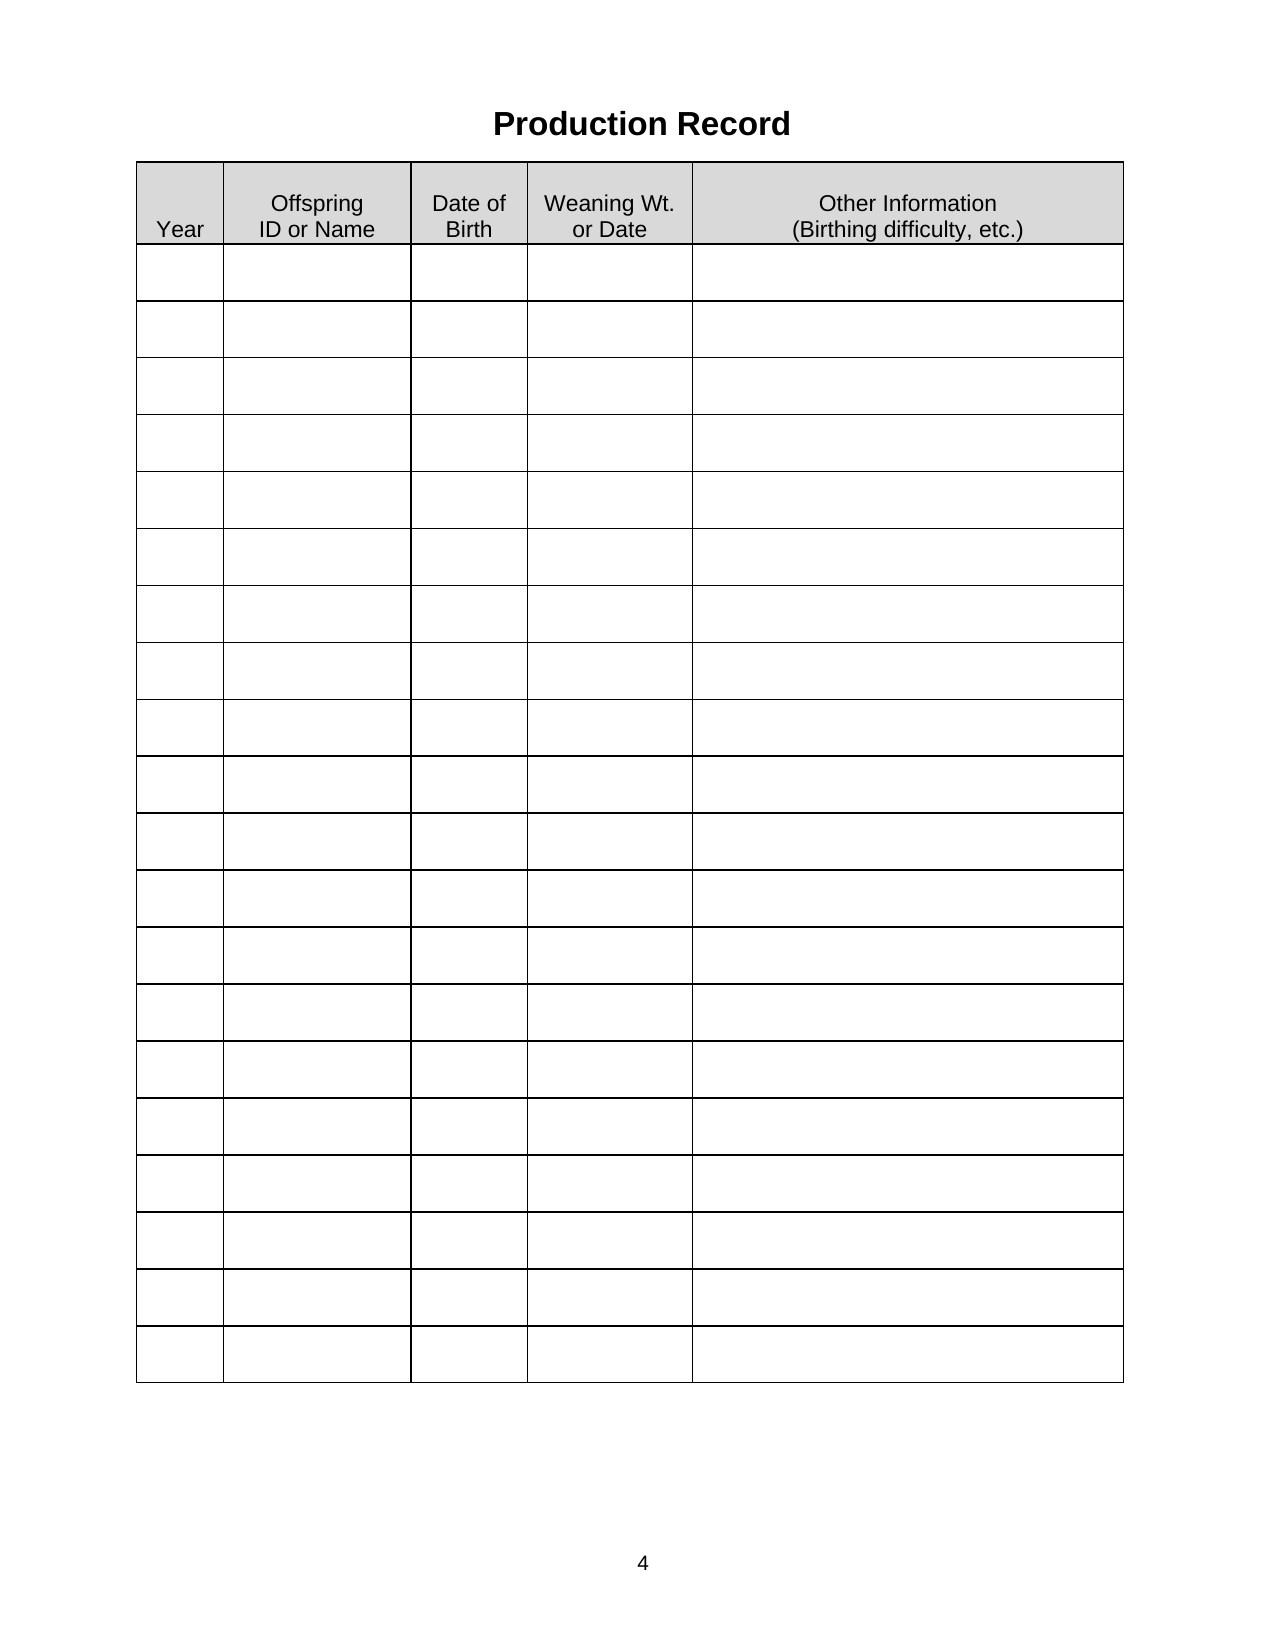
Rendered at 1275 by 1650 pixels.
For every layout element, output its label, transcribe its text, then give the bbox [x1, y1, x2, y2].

table_cell [528, 1327, 692, 1382]
table_cell [528, 757, 692, 812]
table_cell [693, 358, 1123, 413]
table_cell [412, 985, 527, 1040]
table_cell [528, 586, 692, 641]
table_cell [224, 1156, 410, 1211]
table_header Offspring ID or Name [224, 163, 410, 243]
table_cell [224, 985, 410, 1040]
table_cell [137, 586, 223, 641]
table_cell [412, 586, 527, 641]
table_cell [528, 1270, 692, 1325]
table_header Date of Birth [412, 163, 527, 243]
table_header Weaning Wt. or Date [528, 163, 692, 243]
table_cell [693, 814, 1123, 869]
table_cell [224, 1327, 410, 1382]
table_cell [693, 985, 1123, 1040]
table_cell [137, 358, 223, 413]
table_cell [137, 1099, 223, 1154]
table_cell [224, 1099, 410, 1154]
table_cell [412, 871, 527, 926]
table_cell [528, 700, 692, 755]
table_cell [224, 529, 410, 584]
table_cell [693, 586, 1123, 641]
table_cell [137, 700, 223, 755]
table_cell [693, 757, 1123, 812]
table_cell [224, 358, 410, 413]
table_cell [137, 302, 223, 357]
table_cell [137, 928, 223, 983]
table_cell [224, 1042, 410, 1097]
table_cell [224, 415, 410, 471]
table_cell [412, 1270, 527, 1325]
table_cell [224, 814, 410, 869]
table_cell [224, 472, 410, 527]
table_cell [412, 643, 527, 698]
table_cell [528, 985, 692, 1040]
table_cell [412, 1042, 527, 1097]
table_cell [137, 529, 223, 584]
table_cell [137, 985, 223, 1040]
table_cell [693, 415, 1123, 471]
table_cell [412, 1327, 527, 1382]
table_cell [224, 928, 410, 983]
table_cell [693, 643, 1123, 698]
table_cell [693, 1270, 1123, 1325]
table_cell [412, 1213, 527, 1268]
table_cell [137, 1213, 223, 1268]
table_cell [137, 1156, 223, 1211]
table_cell [412, 529, 527, 584]
table_cell [528, 871, 692, 926]
table_cell [412, 472, 527, 527]
table_cell [224, 1213, 410, 1268]
table_cell [693, 928, 1123, 983]
table_cell [137, 415, 223, 471]
table_cell [528, 1042, 692, 1097]
table_cell [693, 1327, 1123, 1382]
table_cell [693, 1156, 1123, 1211]
table_cell [412, 245, 527, 300]
table_cell [693, 302, 1123, 357]
table_cell [528, 1156, 692, 1211]
table_header Year [137, 163, 223, 243]
table_cell [412, 415, 527, 471]
table_cell [224, 245, 410, 300]
table_cell [224, 643, 410, 698]
table_cell [137, 814, 223, 869]
table_cell [528, 245, 692, 300]
table_cell [693, 1099, 1123, 1154]
table_cell [693, 472, 1123, 527]
table_cell [528, 302, 692, 357]
table_cell [412, 1099, 527, 1154]
table_cell [528, 415, 692, 471]
table_cell [693, 529, 1123, 584]
table_cell [528, 529, 692, 584]
table_cell [137, 1270, 223, 1325]
table_cell [412, 928, 527, 983]
table_cell [528, 643, 692, 698]
table_cell [137, 245, 223, 300]
table_cell [693, 245, 1123, 300]
text Production Record [491, 103, 793, 142]
table_cell [224, 302, 410, 357]
table_header Other Information (Birthing difficulty, etc.) [693, 163, 1123, 243]
table_cell [224, 757, 410, 812]
table_cell [693, 700, 1123, 755]
table_cell [412, 302, 527, 357]
table_cell [137, 643, 223, 698]
table_cell [224, 1270, 410, 1325]
table_cell [137, 757, 223, 812]
table_cell [412, 814, 527, 869]
table_cell [224, 871, 410, 926]
table_cell [412, 757, 527, 812]
table_cell [528, 814, 692, 869]
table_cell [693, 1042, 1123, 1097]
table_cell [528, 358, 692, 413]
table_cell [693, 1213, 1123, 1268]
table_cell [528, 1213, 692, 1268]
table_cell [412, 700, 527, 755]
table_cell [412, 358, 527, 413]
table_cell [137, 1327, 223, 1382]
table_cell [137, 871, 223, 926]
table_cell [224, 586, 410, 641]
table_cell [693, 871, 1123, 926]
table_cell [528, 1099, 692, 1154]
table_cell [224, 700, 410, 755]
table_cell [528, 472, 692, 527]
table_cell [412, 1156, 527, 1211]
table_cell [137, 1042, 223, 1097]
table_cell [137, 472, 223, 527]
table_cell [528, 928, 692, 983]
